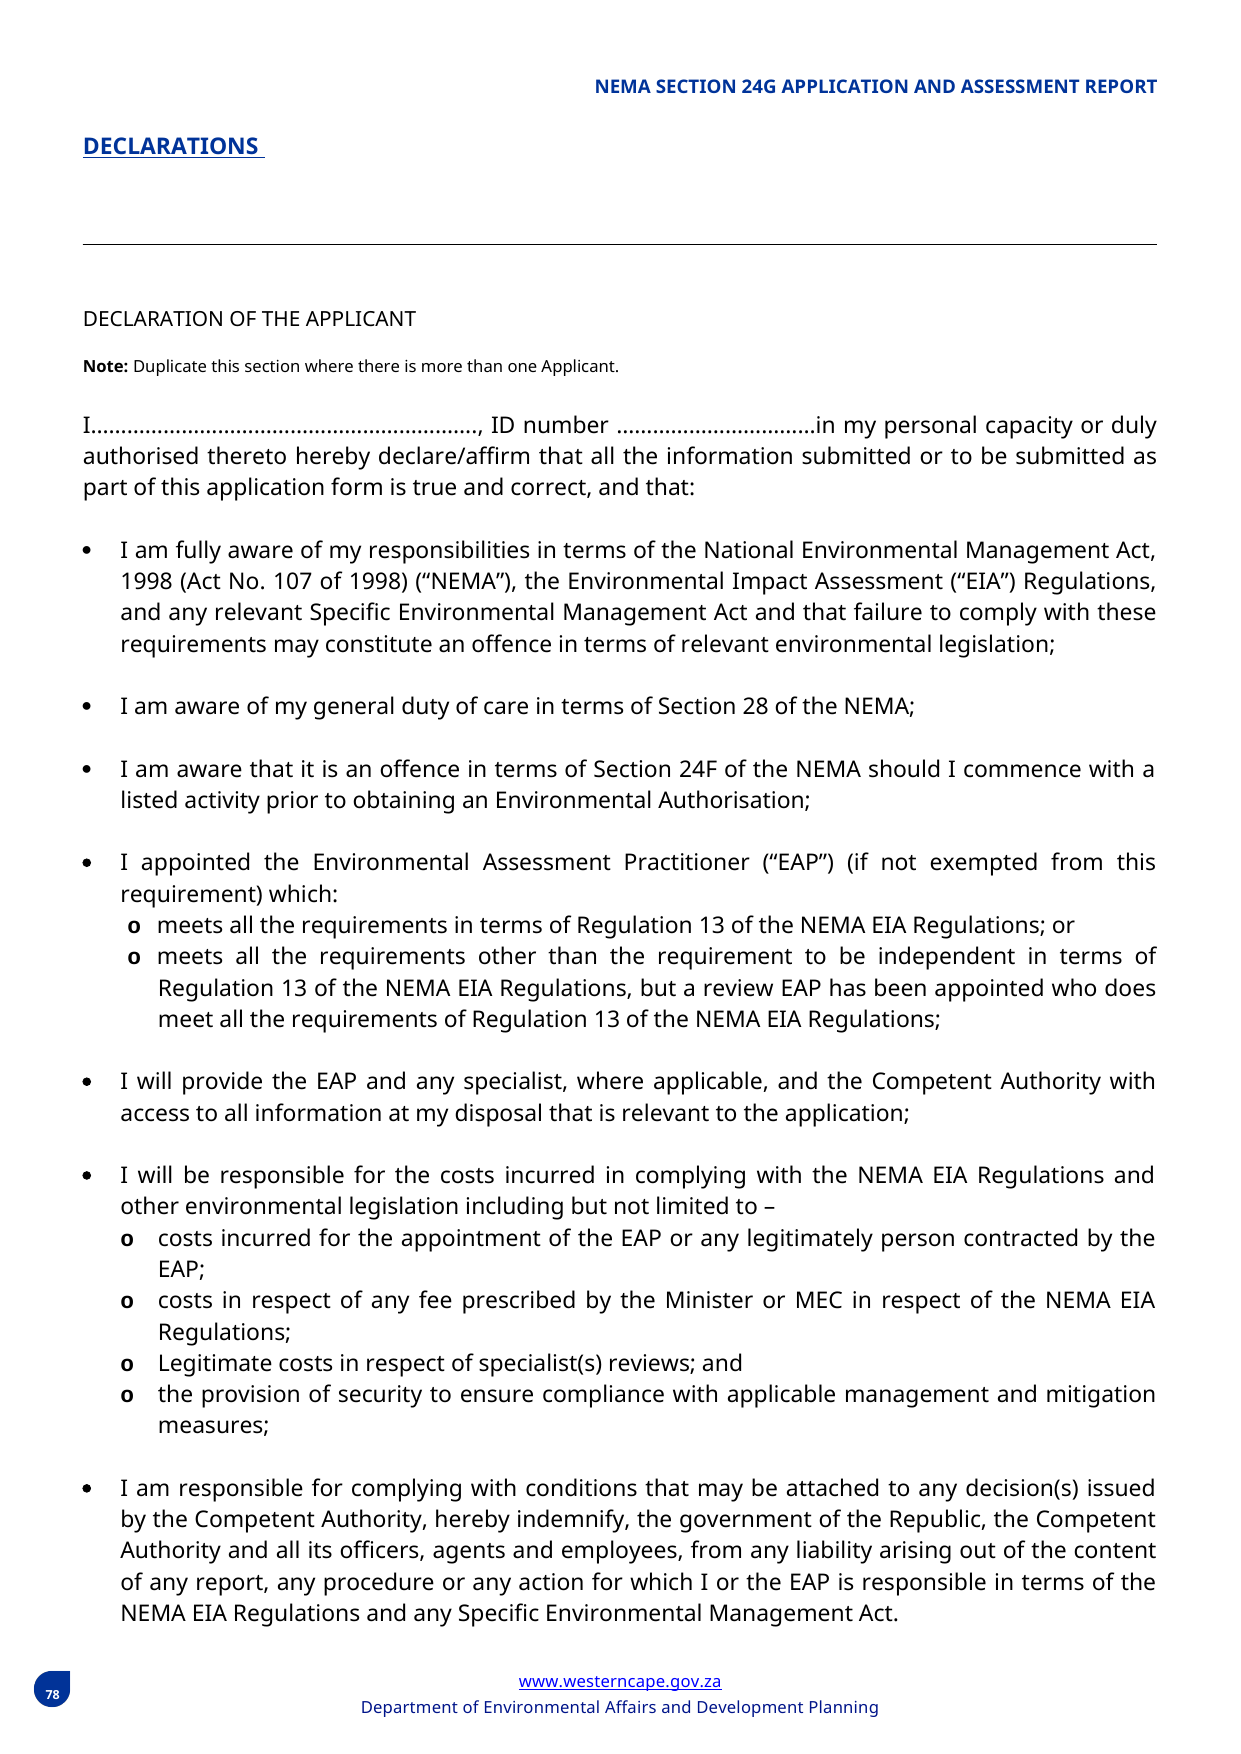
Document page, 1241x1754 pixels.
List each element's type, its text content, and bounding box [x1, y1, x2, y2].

text I………………………………………………………., ID number ……………………………in my personal capacity or duly authorised thereto hereby declare/affirm that all the information submitted or to be submitted as part of this application form is true and correct, and that: [83, 409, 1157, 502]
picture [32, 1669, 72, 1709]
list I am aware that it is an offence in terms of Section 24F of the NEMA should I commence with a listed activity prior to obtaining an Environmental Authorisation; [83, 752, 1157, 815]
list I am responsible for complying with conditions that may be attached to any decision(s) issued by the Competent Authority, hereby indemnify, the government of the Republic, the Competent Authority and all its officers, agents and employees, from any liability arising out of the content of any report, any procedure or any action for which I or the EAP is responsible in terms of the NEMA EIA Regulations and any Specific Environmental Management Act. [83, 1472, 1157, 1628]
list I am fully aware of my responsibilities in terms of the National Environmental Management Act, 1998 (Act No. 107 of 1998) (“NEMA”), the Environmental Impact Assessment (“EIA”) Regulations, and any relevant Specific Environmental Management Act and that failure to comply with these requirements may constitute an offence in terms of relevant environmental legislation; [83, 534, 1157, 659]
list the provision of security to ensure compliance with applicable management and mitigation measures; [120, 1378, 1157, 1441]
subtitle DECLARATION OF The Applicant [83, 304, 1157, 332]
list I appointed the Environmental Assessment Practitioner (“EAP”) (if not exempted from this requirement) which: [83, 846, 1157, 909]
list Legitimate costs in respect of specialist(s) reviews; and [120, 1347, 1157, 1378]
list I will provide the EAP and any specialist, where applicable, and the Competent Authority with access to all information at my disposal that is relevant to the application; [83, 1065, 1157, 1128]
list I will be responsible for the costs incurred in complying with the NEMA EIA Regulations and other environmental legislation including but not limited to – [83, 1159, 1157, 1221]
list meets all the requirements in terms of Regulation 13 of the NEMA EIA Regulations; or [127, 909, 1157, 940]
list meets all the requirements other than the requirement to be independent in terms of Regulation 13 of the NEMA EIA Regulations, but a review EAP has been appointed who does meet all the requirements of Regulation 13 of the NEMA EIA Regulations; [127, 940, 1157, 1034]
list costs in respect of any fee prescribed by the Minister or MEC in respect of the NEMA EIA Regulations; [120, 1284, 1157, 1347]
list I am aware of my general duty of care in terms of Section 28 of the NEMA; [83, 690, 1157, 721]
list costs incurred for the appointment of the EAP or any legitimately person contracted by the EAP; [120, 1221, 1157, 1284]
text Note: Duplicate this section where there is more than one Applicant. [83, 355, 1157, 377]
text DECLARATIONS [83, 130, 1157, 161]
